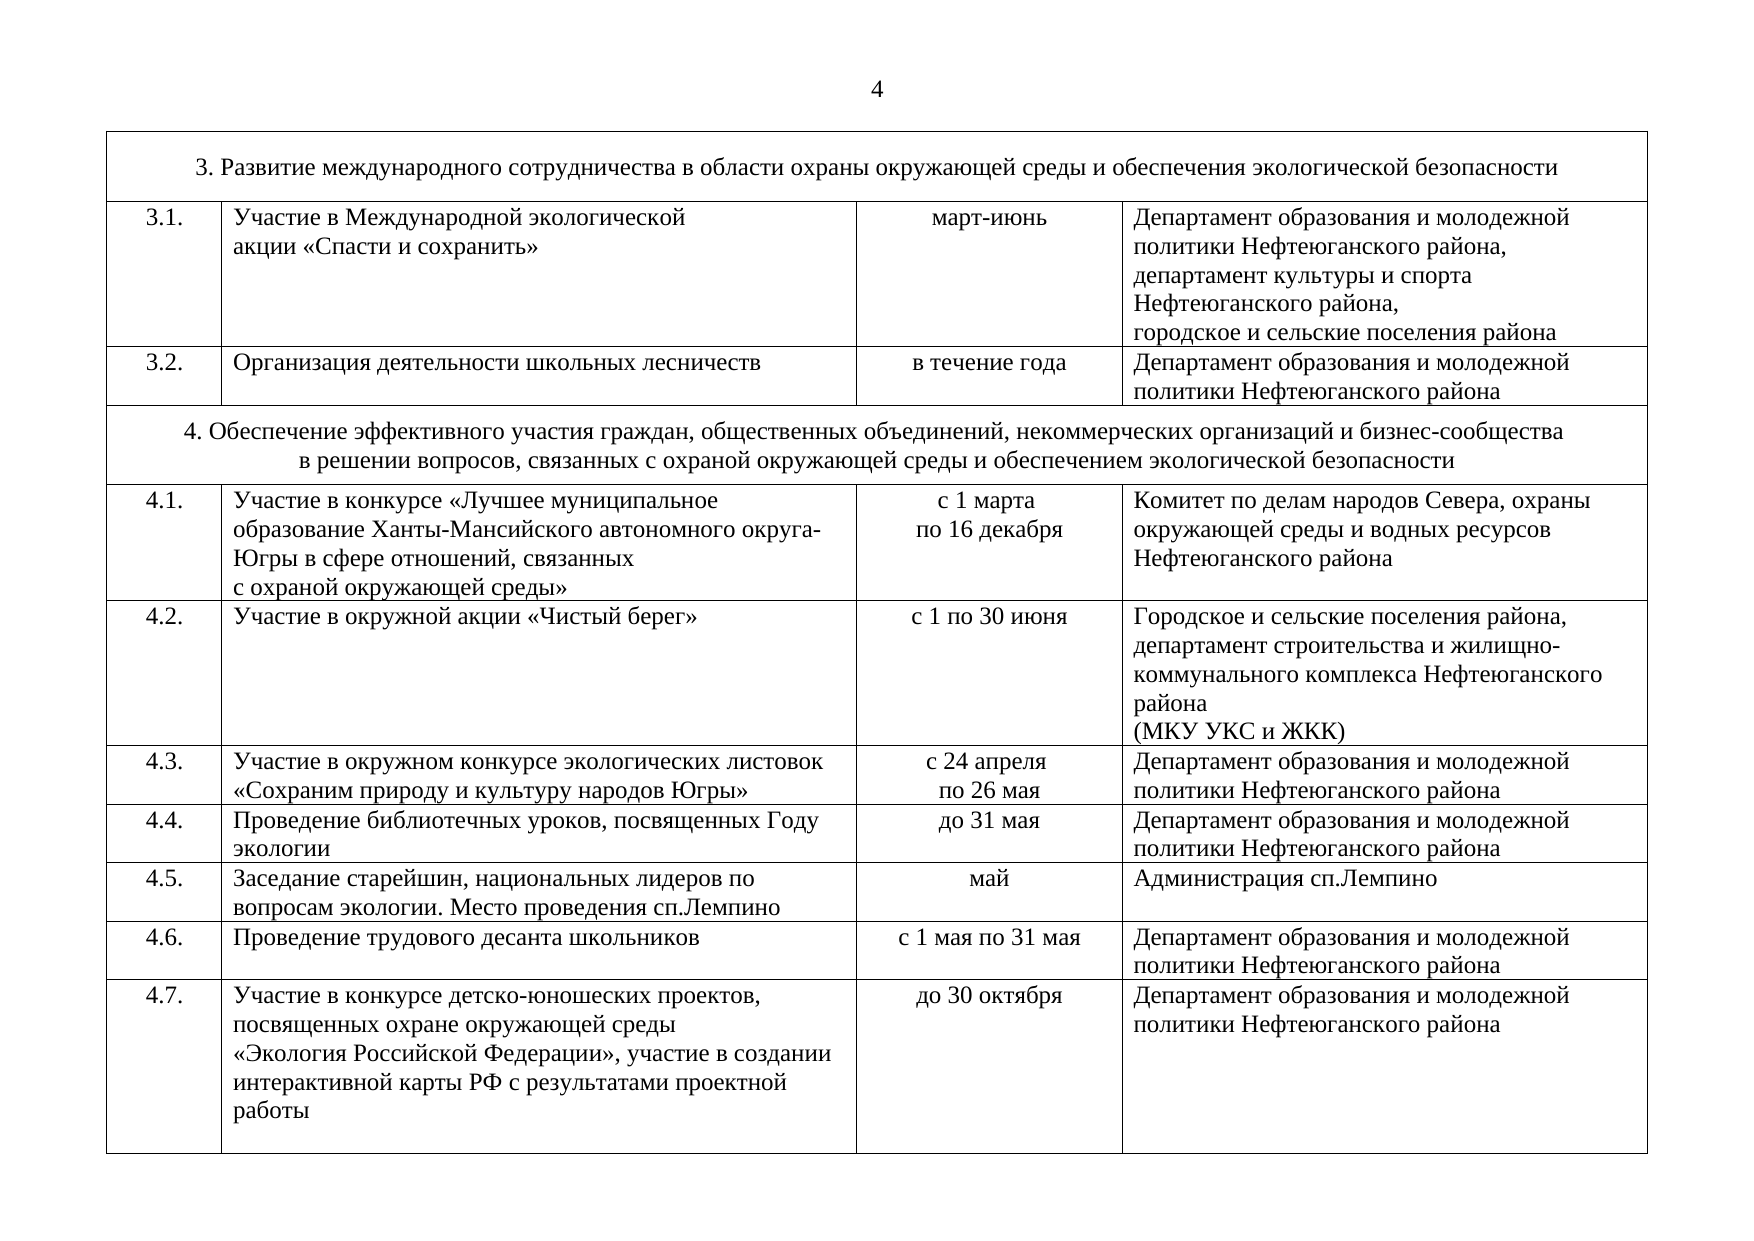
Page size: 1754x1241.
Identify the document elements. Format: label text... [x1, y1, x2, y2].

table_cell Организация деятельности школьных лесничеств [222, 347, 856, 404]
table_cell с 24 апреля по 26 мая [857, 746, 1122, 804]
table_cell Участие в окружной акции «Чистый берег» [222, 601, 856, 745]
table_cell Проведение библиотечных уроков, посвященных Году экологии [222, 805, 856, 862]
table_cell до 30 октября [857, 980, 1122, 1153]
table_cell 4.1. [107, 485, 221, 600]
table_cell май [857, 863, 1122, 921]
table_cell Городское и сельские поселения района, департамент строительства и жилищно-коммунального комплекса Нефтеюганского района (МКУ УКС и ЖКК) [1123, 601, 1647, 745]
table_cell 4.5. [107, 863, 221, 921]
table_cell Участие в окружном конкурсе экологических листовок «Сохраним природу и культуру народов Югры» [222, 746, 856, 804]
table_cell Участие в конкурсе «Лучшее муниципальное образование Ханты-Мансийского автономного округа-Югры в сфере отношений, связанных с охраной окружающей среды» [222, 485, 856, 600]
table_cell до 31 мая [857, 805, 1122, 862]
table_cell Департамент образования и молодежной политики Нефтеюганского района [1123, 347, 1647, 404]
table_cell Заседание старейшин, национальных лидеров по вопросам экологии. Место проведения сп.Лемпино [222, 863, 856, 921]
table_cell Участие в конкурсе детско-юношеских проектов, посвященных охране окружающей среды «Экология Российской Федерации», участие в создании интерактивной карты РФ с результатами проектной работы [222, 980, 856, 1153]
table_cell 4. Обеспечение эффективного участия граждан, общественных объединений, некоммерческих организаций и бизнес-сообщества в решении вопросов, связанных с охраной окружающей среды и обеспечением экологической безопасности [107, 406, 1647, 484]
table_cell Департамент образования и молодежной политики Нефтеюганского района [1123, 805, 1647, 862]
table_cell Участие в Международной экологической акции «Спасти и сохранить» [222, 202, 856, 346]
table_cell 4.7. [107, 980, 221, 1153]
table_cell 4.2. [107, 601, 221, 745]
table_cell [1123, 980, 1647, 1153]
table_cell 3.1. [107, 202, 221, 346]
table_cell Комитет по делам народов Севера, охраны окружающей среды и водных ресурсов Нефтеюганского района [1123, 485, 1647, 600]
table_cell с 1 мая по 31 мая [857, 922, 1122, 979]
table_cell Департамент образования и молодежной политики Нефтеюганского района [1123, 746, 1647, 804]
table_cell 3.2. [107, 347, 221, 404]
table_cell Департамент образования и молодежной политики Нефтеюганского района [1123, 922, 1647, 979]
table_cell с 1 по 30 июня [857, 601, 1122, 745]
table_cell Департамент образования и молодежной политики Нефтеюганского района, департамент культуры и спорта Нефтеюганского района, городское и сельские поселения района [1123, 202, 1647, 346]
table_cell Проведение трудового десанта школьников [222, 922, 856, 979]
table_cell в течение года [857, 347, 1122, 404]
table_cell с 1 марта по 16 декабря [857, 485, 1122, 600]
table_cell 4.4. [107, 805, 221, 862]
table_cell март-июнь [857, 202, 1122, 346]
table_cell 4.6. [107, 922, 221, 979]
table_cell 3. Развитие международного сотрудничества в области охраны окружающей среды и обеспечения экологической безопасности [107, 132, 1647, 201]
table_cell 4.3. [107, 746, 221, 804]
table_cell Администрация сп.Лемпино [1123, 863, 1647, 921]
